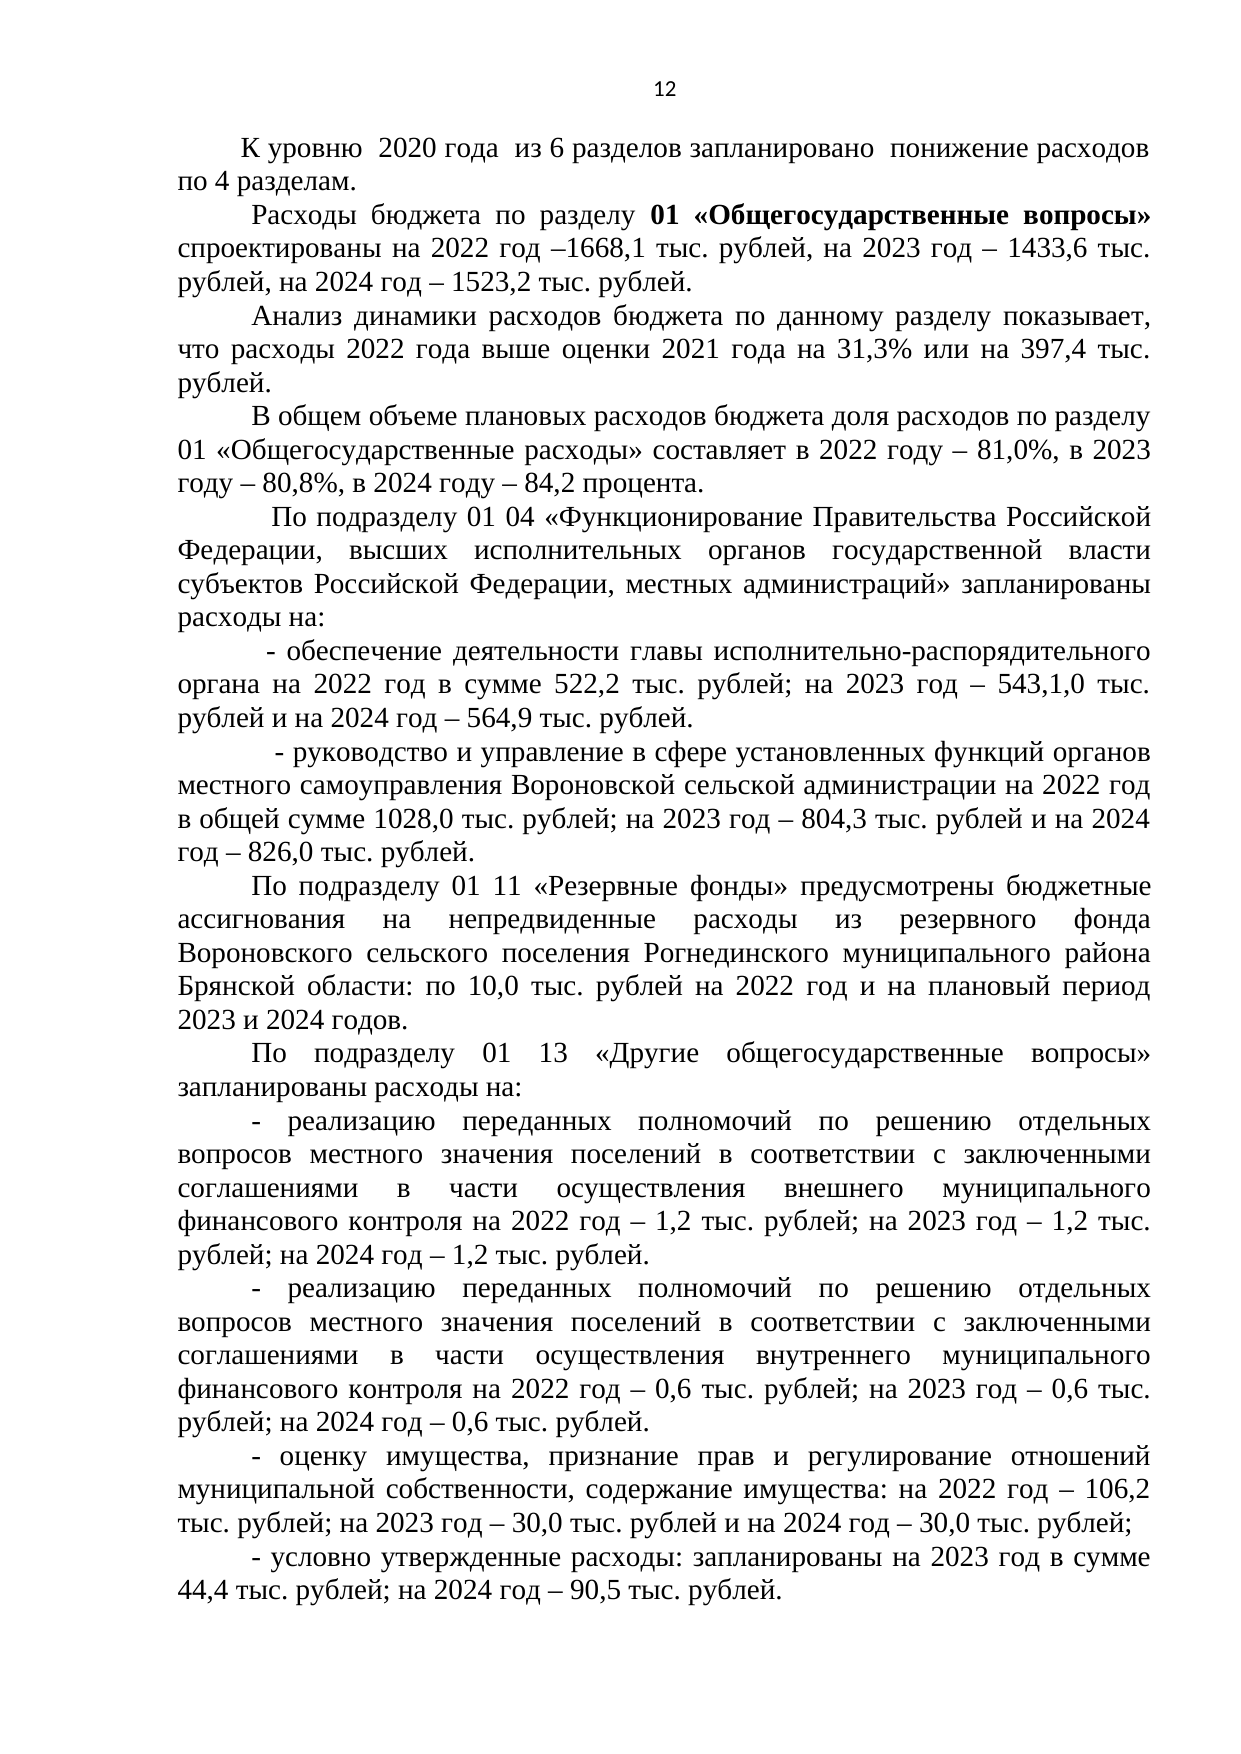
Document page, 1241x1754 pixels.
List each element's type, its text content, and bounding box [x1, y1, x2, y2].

text - условно утвержденные расходы: запланированы на 2023 год в сумме 44,4 тыс. рублей; на 2024 год – 90,5 тыс. рублей. [177, 1539, 1152, 1606]
text - обеспечение деятельности главы исполнительно-распорядительного органа на 2022 год в сумме 522,2 тыс. рублей; на 2023 год – 543,1,0 тыс. рублей и на 2024 год – 564,9 тыс. рублей. [177, 633, 1152, 734]
text По подразделу 01 04 «Функционирование Правительства Российской Федерации, высших исполнительных органов государственной власти субъектов Российской Федерации, местных администраций» запланированы расходы на: [177, 499, 1152, 633]
text К уровню 2020 года из 6 разделов запланировано понижение расходов по 4 разделам. [177, 130, 1152, 197]
text - оценку имущества, признание прав и регулирование отношений муниципальной собственности, содержание имущества: на 2022 год – 106,2 тыс. рублей; на 2023 год – 30,0 тыс. рублей и на 2024 год – 30,0 тыс. рублей; [177, 1438, 1152, 1539]
text - реализацию переданных полномочий по решению отдельных вопросов местного значения поселений в соответствии с заключенными соглашениями в части осуществления внутреннего муниципального финансового контроля на 2022 год – 0,6 тыс. рублей; на 2023 год – 0,6 тыс. рублей; на 2024 год – 0,6 тыс. рублей. [177, 1270, 1152, 1438]
text По подразделу 01 13 «Другие общегосударственные вопросы» запланированы расходы на: [177, 1036, 1152, 1103]
text Анализ динамики расходов бюджета по данному разделу показывает, что расходы 2022 года выше оценки 2021 года на 31,3% или на 397,4 тыс. рублей. [177, 298, 1152, 398]
text - руководство и управление в сфере установленных функций органов местного самоуправления Вороновской сельской администрации на 2022 год в общей сумме 1028,0 тыс. рублей; на 2023 год – 804,3 тыс. рублей и на 2024 год – 826,0 тыс. рублей. [177, 734, 1152, 868]
text По подразделу 01 11 «Резервные фонды» предусмотрены бюджетные ассигнования на непредвиденные расходы из резервного фонда Вороновского сельского поселения Рогнединского муниципального района Брянской области: по 10,0 тыс. рублей на 2022 год и на плановый период 2023 и 2024 годов. [177, 868, 1152, 1036]
text - реализацию переданных полномочий по решению отдельных вопросов местного значения поселений в соответствии с заключенными соглашениями в части осуществления внешнего муниципального финансового контроля на 2022 год – 1,2 тыс. рублей; на 2023 год – 1,2 тыс. рублей; на 2024 год – 1,2 тыс. рублей. [177, 1103, 1152, 1270]
text В общем объеме плановых расходов бюджета доля расходов по разделу 01 «Общегосударственные расходы» составляет в 2022 году – 81,0%, в 2023 году – 80,8%, в 2024 году – 84,2 процента. [177, 398, 1152, 499]
text Расходы бюджета по разделу 01 «Общегосударственные вопросы» спроектированы на 2022 год –1668,1 тыс. рублей, на 2023 год – 1433,6 тыс. рублей, на 2024 год – 1523,2 тыс. рублей. [177, 197, 1152, 298]
